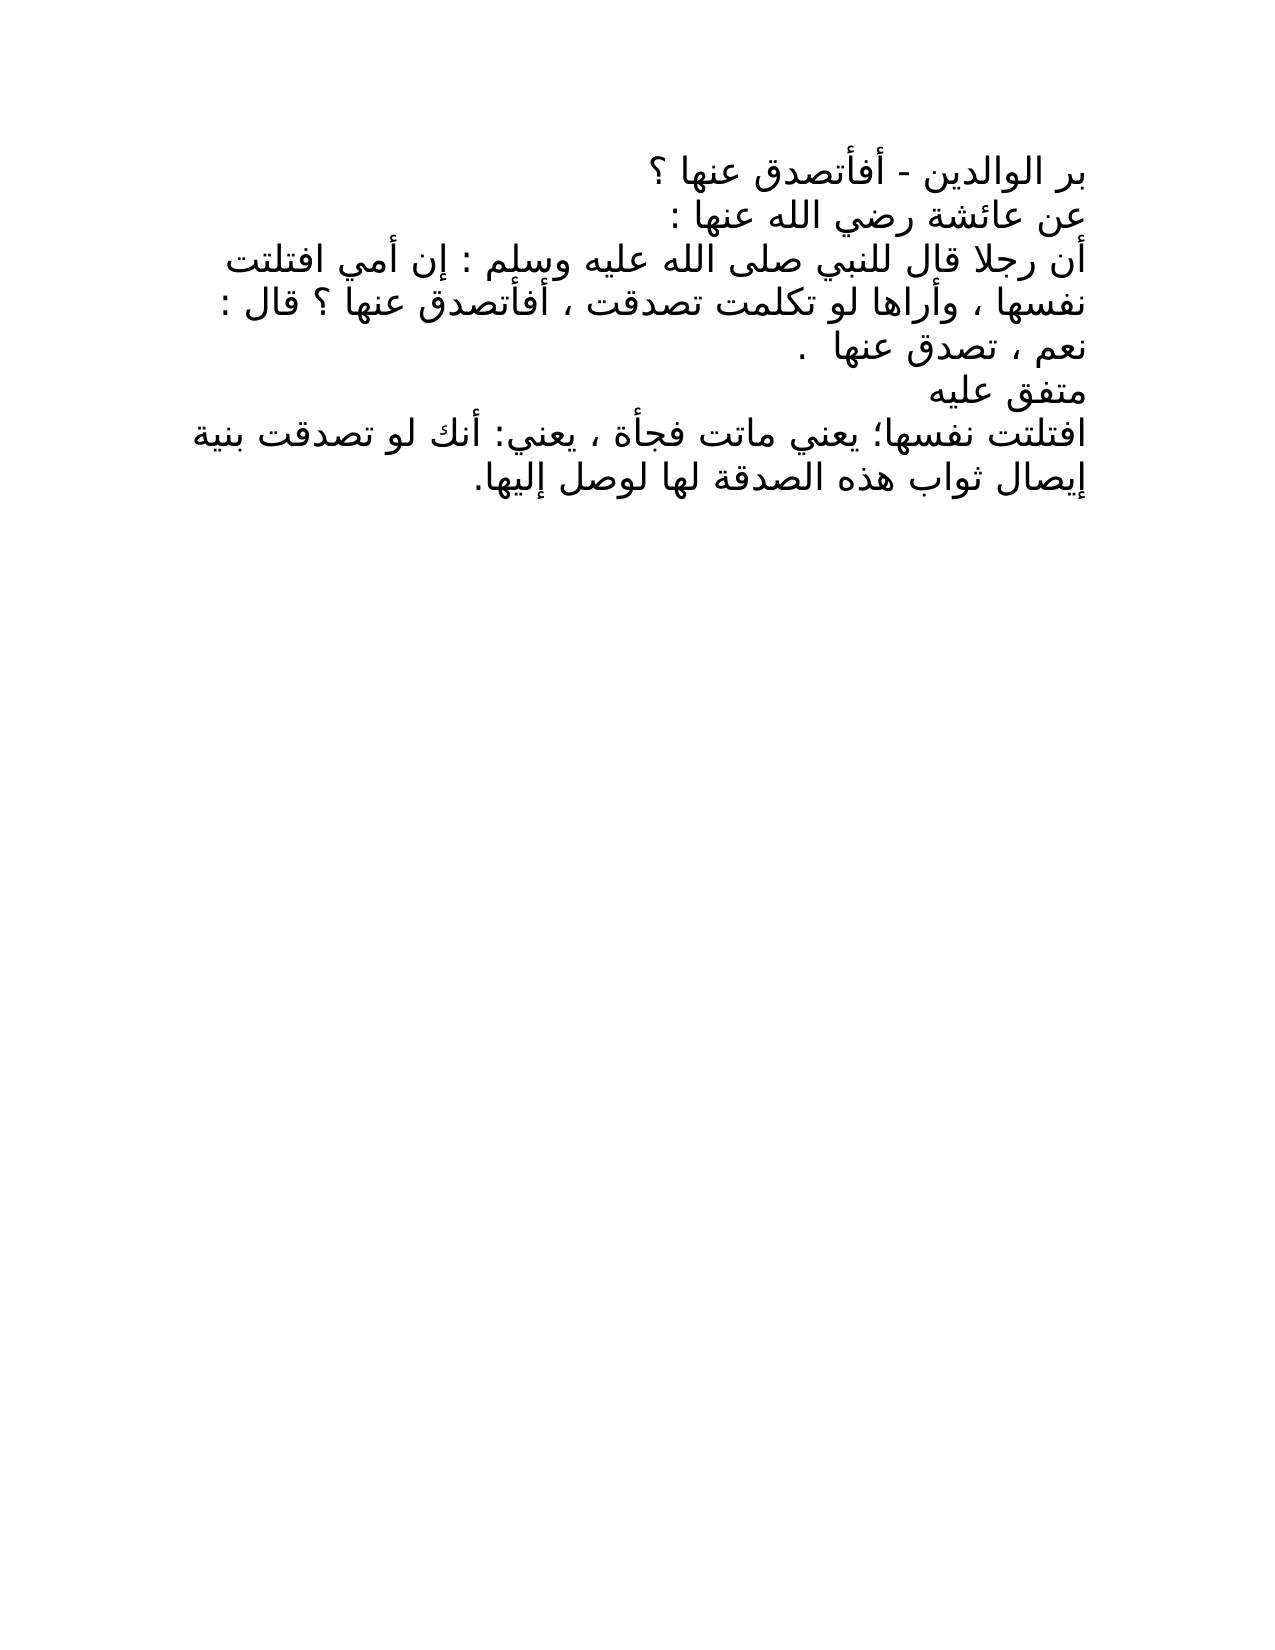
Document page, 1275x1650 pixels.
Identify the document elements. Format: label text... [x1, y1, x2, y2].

text بر الوالدين - أفأتصدق عنها ؟ [187, 150, 1087, 194]
text عن عائشة رضي الله عنها : [187, 194, 1087, 237]
text أن رجلا قال للنبي صلى الله عليه وسلم : إن أمي افتلتت نفسها ، وأراها لو تكلمت تصدقت ، أفأتصدق عنها ؟ قال : نعم ، تصدق عنها . [187, 237, 1087, 368]
text افتلتت نفسها؛ يعني ماتت فجأة ، يعني: أنك لو تصدقت بنية إيصال ثواب هذه الصدقة لها لوصل إليها. [187, 412, 1087, 499]
text متفق عليه [187, 368, 1087, 412]
